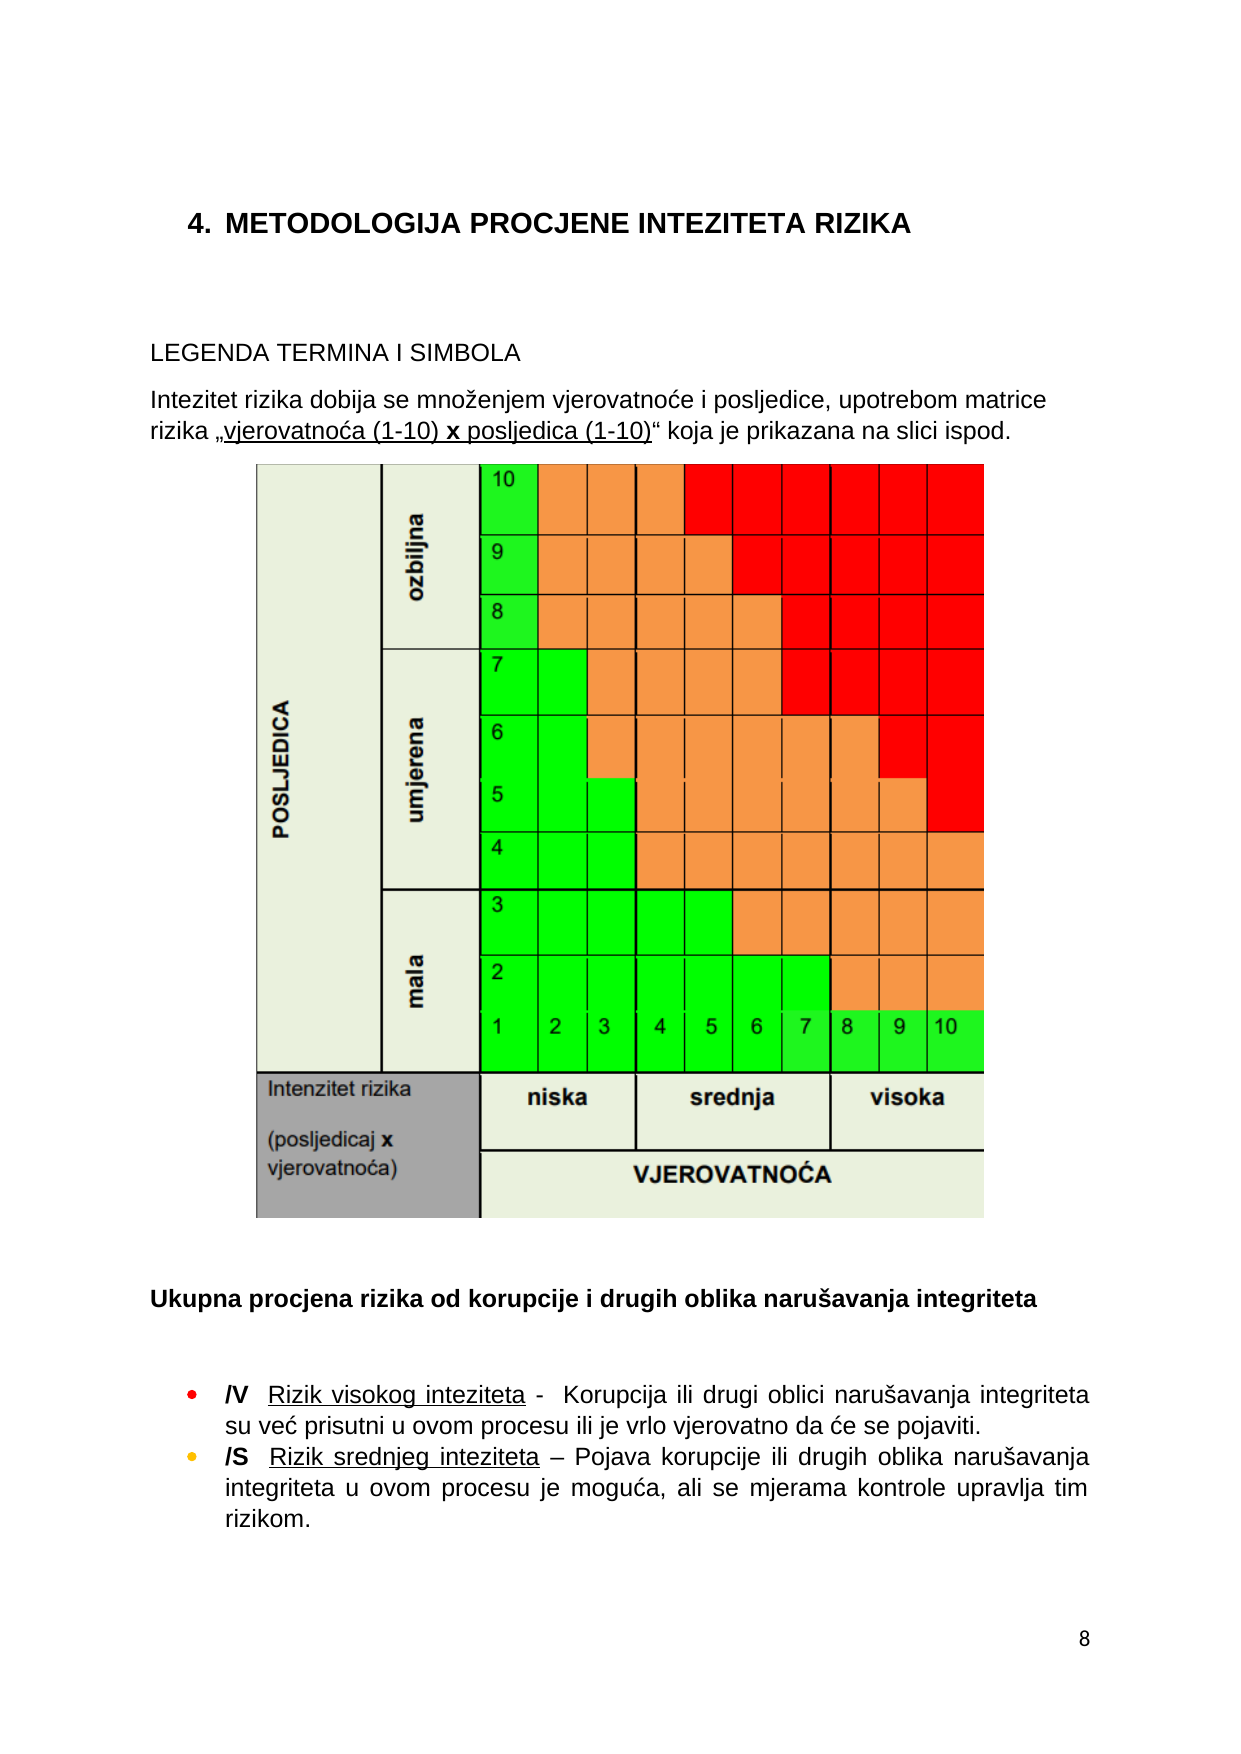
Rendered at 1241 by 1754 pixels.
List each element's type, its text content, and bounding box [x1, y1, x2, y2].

text Intezitet rizika dobija se množenjem vjerovatnoće i posljedice, upotrebom matrice rizika „vjerovatnoća (1-10) x posljedica (1-10)“ koja je prikazana na slici ispod. [150, 385, 1090, 445]
text LEGENDA TERMINA I SIMBOLA [150, 338, 1090, 366]
list /V Rizik visokog inteziteta - Korupcija ili drugi oblici narušavanja integriteta su već prisutni u ovom procesu ili je vrlo vjerovatno da će se pojaviti. [187, 1380, 1090, 1440]
subtitle METODOLOGIJA PROCJENE INTEZITETA RIZIKA [187, 206, 1090, 239]
picture [256, 464, 984, 1218]
text Ukupna procjena rizika od korupcije i drugih oblika narušavanja integriteta [150, 1284, 1090, 1313]
list /S Rizik srednjeg inteziteta – Pojava korupcije ili drugih oblika narušavanja integriteta u ovom procesu je moguća, ali se mjerama kontrole upravlja tim rizikom. [187, 1442, 1090, 1533]
